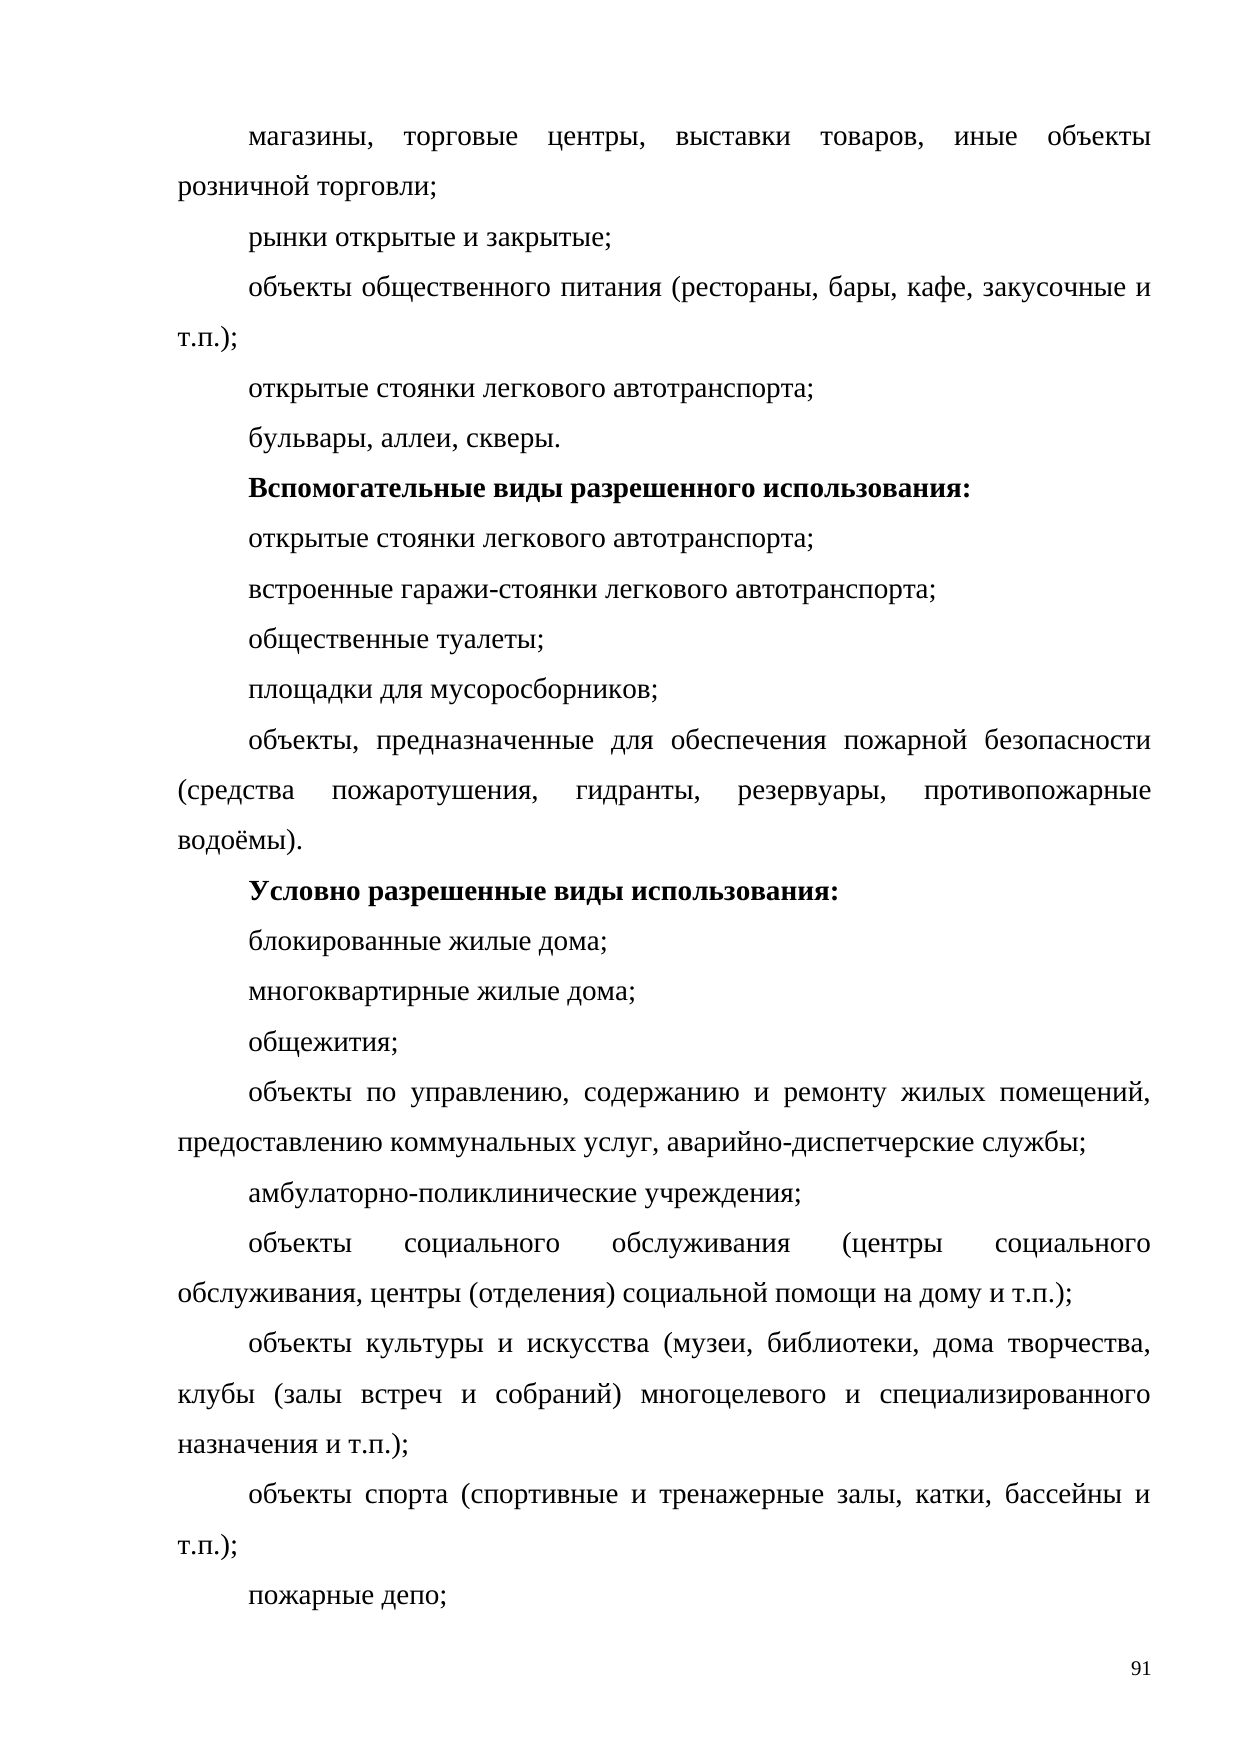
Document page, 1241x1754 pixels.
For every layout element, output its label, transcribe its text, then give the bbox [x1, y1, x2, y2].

text объекты социального обслуживания (центры социального обслуживания, центры (отделения) социальной помощи на дому и т.п.); [177, 1225, 1152, 1309]
text объекты спорта (спортивные и тренажерные залы, катки, бассейны и т.п.); [177, 1477, 1152, 1560]
text встроенные гаражи-стоянки легкового автотранспорта; [177, 571, 1152, 604]
text объекты, предназначенные для обеспечения пожарной безопасности (средства пожаротушения, гидранты, резервуары, противопожарные водоёмы). [177, 722, 1152, 856]
text Условно разрешенные виды использования: [177, 873, 1152, 906]
text площадки для мусоросборников; [177, 672, 1152, 705]
text бульвары, аллеи, скверы. [177, 420, 1152, 453]
text общежития; [177, 1024, 1152, 1057]
text блокированные жилые дома; [177, 923, 1152, 957]
text общественные туалеты; [177, 621, 1152, 655]
text Вспомогательные виды разрешенного использования: [177, 470, 1152, 504]
text магазины, торговые центры, выставки товаров, иные объекты розничной торговли; [177, 118, 1152, 202]
text многоквартирные жилые дома; [177, 973, 1152, 1007]
text амбулаторно-поликлинические учреждения; [177, 1175, 1152, 1208]
text рынки открытые и закрытые; [177, 219, 1152, 252]
text открытые стоянки легкового автотранспорта; [177, 370, 1152, 403]
text объекты по управлению, содержанию и ремонту жилых помещений, предоставлению коммунальных услуг, аварийно-диспетчерские службы; [177, 1074, 1152, 1158]
text открытые стоянки легкового автотранспорта; [177, 521, 1152, 554]
text пожарные депо; [177, 1577, 1152, 1611]
text объекты общественного питания (рестораны, бары, кафе, закусочные и т.п.); [177, 269, 1152, 353]
text объекты культуры и искусства (музеи, библиотеки, дома творчества, клубы (залы встреч и собраний) многоцелевого и специализированного назначения и т.п.); [177, 1326, 1152, 1460]
